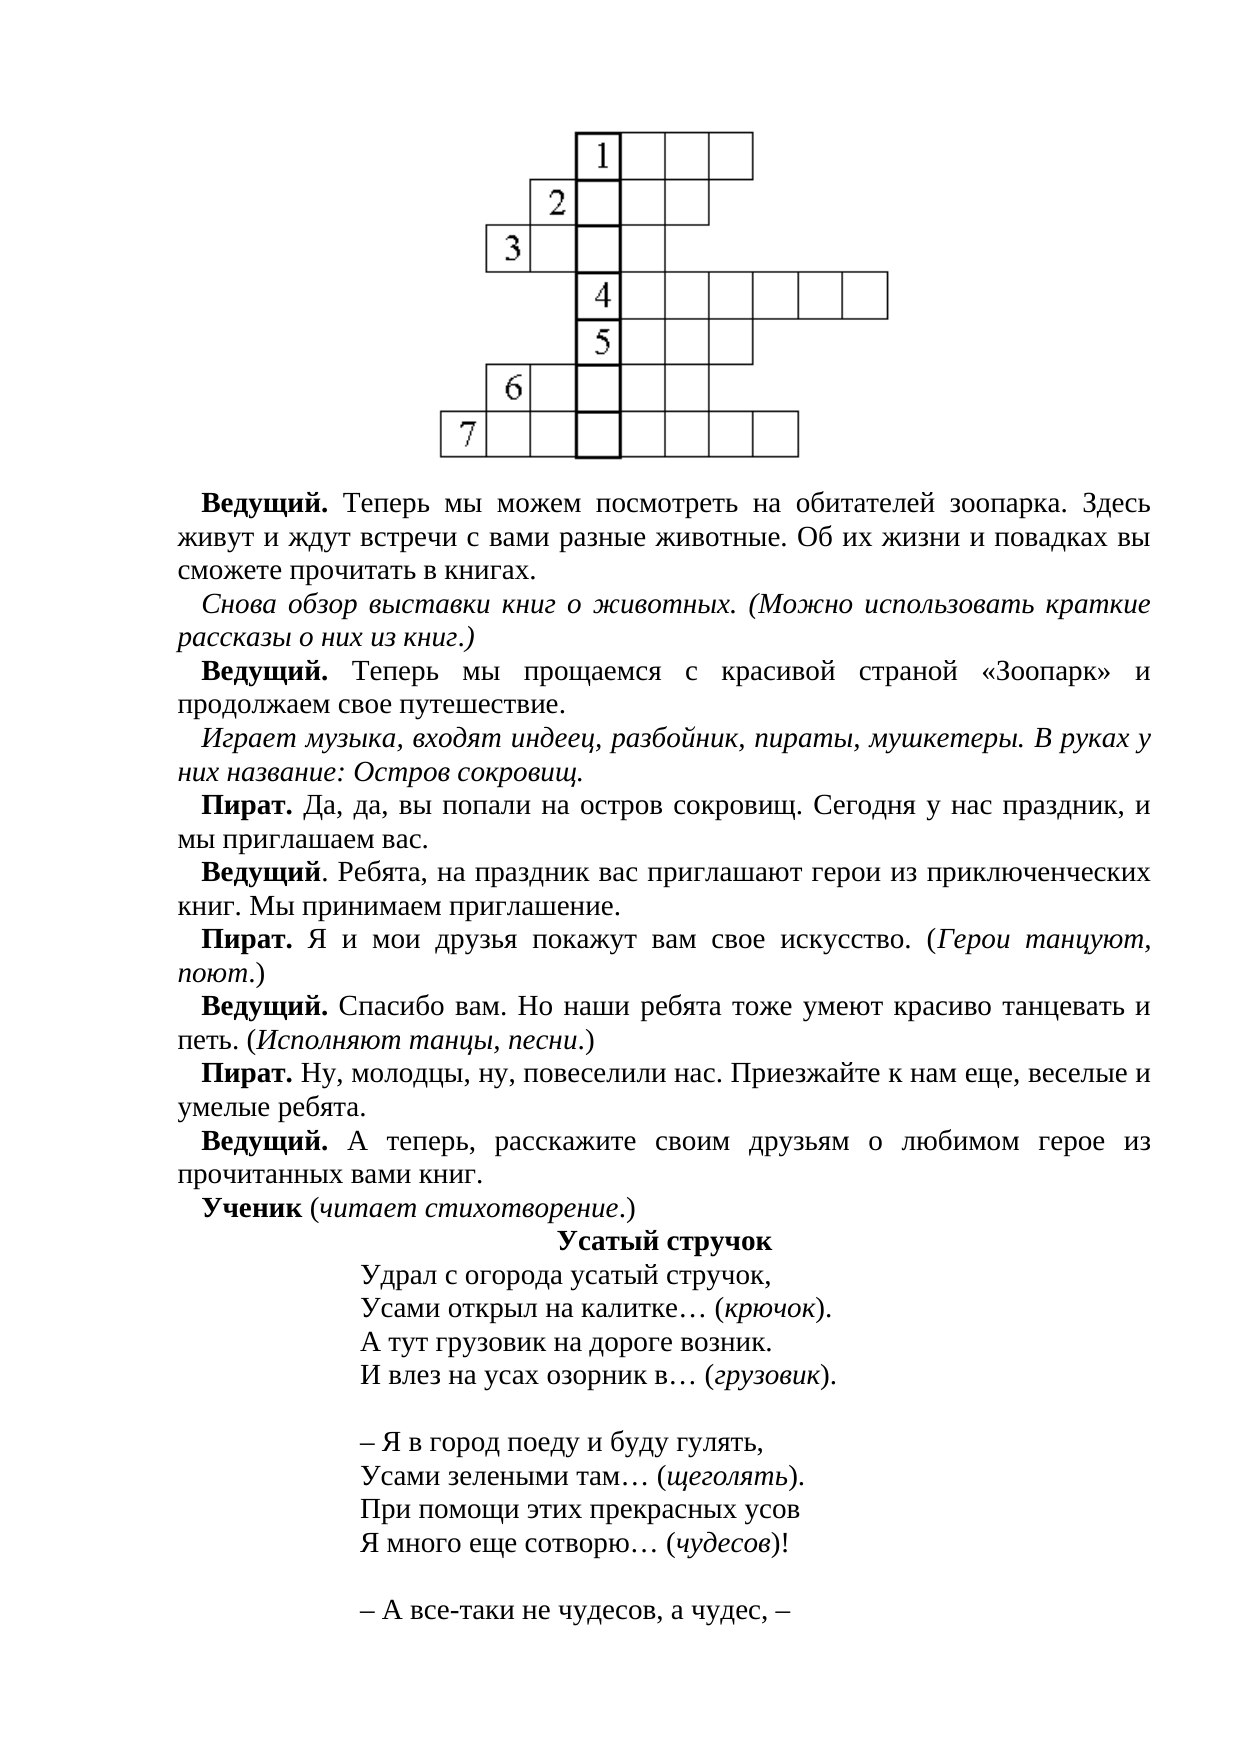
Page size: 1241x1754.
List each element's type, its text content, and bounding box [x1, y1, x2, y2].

text Играет музыка, входят индеец, разбойник, пираты, мушкетеры. В руках у них название: Остров сокровищ. [177, 720, 1152, 787]
text Ученик (читает стихотворение.) [177, 1190, 1152, 1223]
picture [409, 118, 920, 486]
text Усатый стручок [177, 1223, 1152, 1257]
text Усами открыл на калитке… (крючок). [360, 1290, 1152, 1324]
text Я много еще сотворю… (чудесов)! [360, 1525, 1152, 1559]
text Пират. Да, да, вы попали на остров сокровищ. Сегодня у нас праздник, и мы приглашаем вас. [177, 787, 1152, 854]
text Пират. Я и мои друзья покажут вам свое искусство. (Герои танцуют, поют.) [177, 921, 1152, 988]
text При помощи этих прекрасных усов [360, 1492, 1152, 1525]
text А тут грузовик на дороге возник. [360, 1324, 1152, 1357]
text Снова обзор выставки книг о животных. (Можно использовать краткие рассказы о них из книг.) [177, 586, 1152, 653]
text Усами зелеными там… (щеголять). [360, 1458, 1152, 1492]
text – Я в город поеду и буду гулять, [360, 1424, 1152, 1458]
text Ведущий. Ребята, на праздник вас приглашают герои из приключенческих книг. Мы принимаем приглашение. [177, 854, 1152, 921]
text – А все-таки не чудесов, а чудес, – [360, 1592, 1152, 1626]
text Ведущий. А теперь, расскажите своим друзьям о любимом герое из прочитанных вами книг. [177, 1123, 1152, 1190]
text Удрал с огорода усатый стручок, [360, 1257, 1152, 1290]
text Пират. Ну, молодцы, ну, повеселили нас. Приезжайте к нам еще, веселые и умелые ребята. [177, 1056, 1152, 1123]
text Ведущий. Спасибо вам. Но наши ребята тоже умеют красиво танцевать и петь. (Исполняют танцы, песни.) [177, 988, 1152, 1056]
text И влез на усах озорник в… (грузовик). [360, 1357, 1152, 1391]
text Ведущий. Теперь мы прощаемся с красивой страной «Зоопарк» и продолжаем свое путешествие. [177, 653, 1152, 720]
text Ведущий. Теперь мы можем посмотреть на обитателей зоопарка. Здесь живут и ждут встречи с вами разные животные. Об их жизни и повадках вы сможете прочитать в книгах. [177, 485, 1152, 586]
